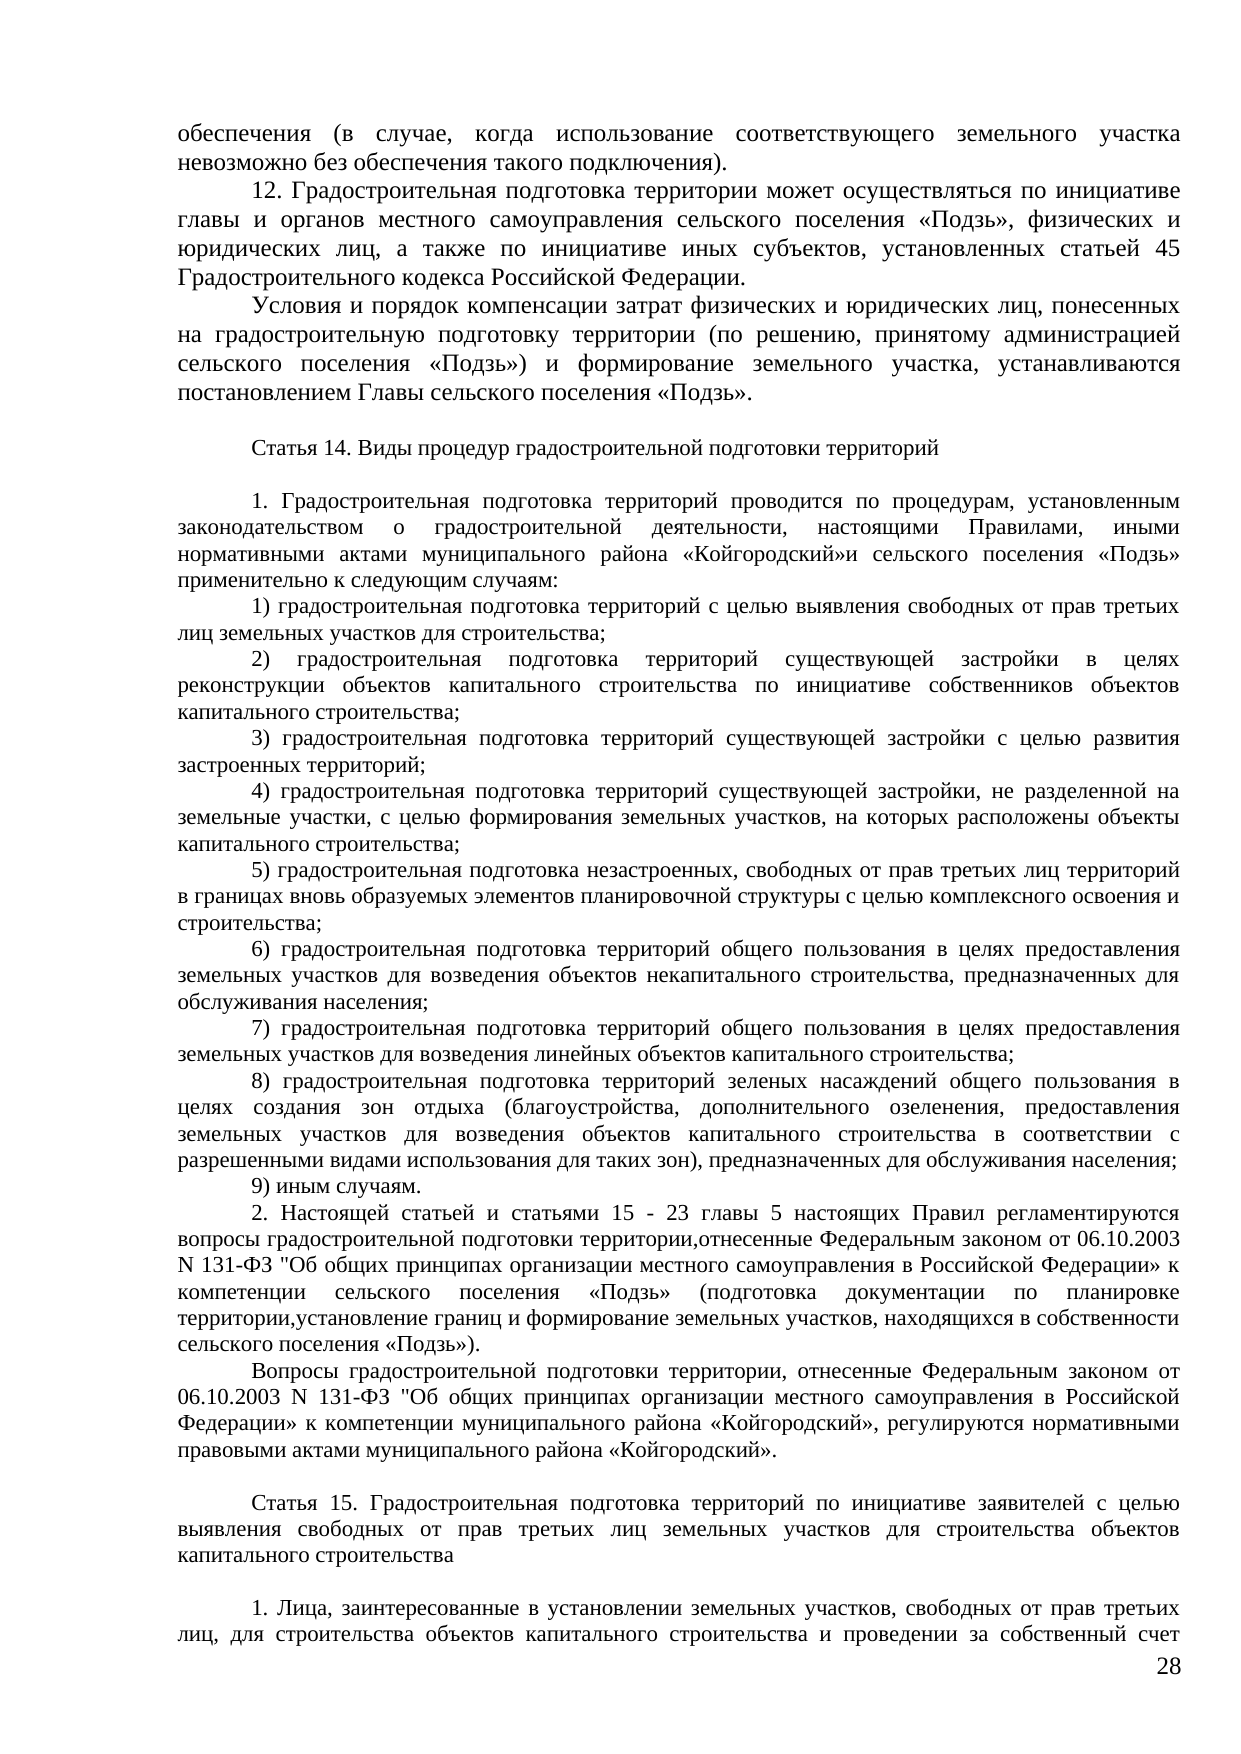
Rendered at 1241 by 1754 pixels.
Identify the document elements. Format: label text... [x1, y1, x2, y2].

text Вопросы градостроительной подготовки территории, отнесенные Федеральным законом от 06.10.2003 N 131-ФЗ "Об общих принципах организации местного самоуправления в Российской Федерации» к компетенции муниципального района «Койгородский», регулируются нормативными правовыми актами муниципального района «Койгородский». [177, 1357, 1181, 1462]
text 6) градостроительная подготовка территорий общего пользования в целях предоставления земельных участков для возведения объектов некапитального строительства, предназначенных для обслуживания населения; [177, 935, 1181, 1014]
text 2. Настоящей статьей и статьями 15 - 23 главы 5 настоящих Правил регламентируются вопросы градостроительной подготовки территории,отнесенные Федеральным законом от 06.10.2003 N 131-ФЗ "Об общих принципах организации местного самоуправления в Российской Федерации» к компетенции сельского поселения «Подзь» (подготовка документации по планировке территории,установление границ и формирование земельных участков, находящихся в собственности сельского поселения «Подзь»). [177, 1199, 1181, 1357]
text 8) градостроительная подготовка территорий зеленых насаждений общего пользования в целях создания зон отдыха (благоустройства, дополнительного озеленения, предоставления земельных участков для возведения объектов капитального строительства в соответствии с разрешенными видами использования для таких зон), предназначенных для обслуживания населения; [177, 1067, 1181, 1172]
text Статья 15. Градостроительная подготовка территорий по инициативе заявителей с целью выявления свободных от прав третьих лиц земельных участков для строительства объектов капитального строительства [177, 1488, 1181, 1568]
text 5) градостроительная подготовка незастроенных, свободных от прав третьих лиц территорий в границах вновь образуемых элементов планировочной структуры с целью комплексного освоения и строительства; [177, 856, 1181, 935]
text Условия и порядок компенсации затрат физических и юридических лиц, понесенных на градостроительную подготовку территории (по решению, принятому администрацией сельского поселения «Подзь») и формирование земельного участка, устанавливаются постановлением Главы сельского поселения «Подзь». [177, 291, 1181, 406]
text 1) градостроительная подготовка территорий с целью выявления свободных от прав третьих лиц земельных участков для строительства; [177, 592, 1181, 645]
text 9) иным случаям. [177, 1172, 1181, 1199]
text 3) градостроительная подготовка территорий существующей застройки с целью развития застроенных территорий; [177, 724, 1181, 777]
text Статья 14. Виды процедур градостроительной подготовки территорий [177, 434, 1181, 461]
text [177, 1594, 1181, 1647]
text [177, 118, 1181, 176]
text 1. Градостроительная подготовка территорий проводится по процедурам, установленным законодательством о градостроительной деятельности, настоящими Правилами, иными нормативными актами муниципального района «Койгородский»и сельского поселения «Подзь» применительно к следующим случаям: [177, 487, 1181, 592]
text 12. Градостроительная подготовка территории может осуществляться по инициативе главы и органов местного самоуправления сельского поселения «Подзь», физических и юридических лиц, а также по инициативе иных субъектов, установленных статьей 45 Градостроительного кодекса Российской Федерации. [177, 176, 1181, 291]
text 4) градостроительная подготовка территорий существующей застройки, не разделенной на земельные участки, с целью формирования земельных участков, на которых расположены объекты капитального строительства; [177, 777, 1181, 856]
text 2) градостроительная подготовка территорий существующей застройки в целях реконструкции объектов капитального строительства по инициативе собственников объектов капитального строительства; [177, 645, 1181, 724]
text 7) градостроительная подготовка территорий общего пользования в целях предоставления земельных участков для возведения линейных объектов капитального строительства; [177, 1014, 1181, 1067]
